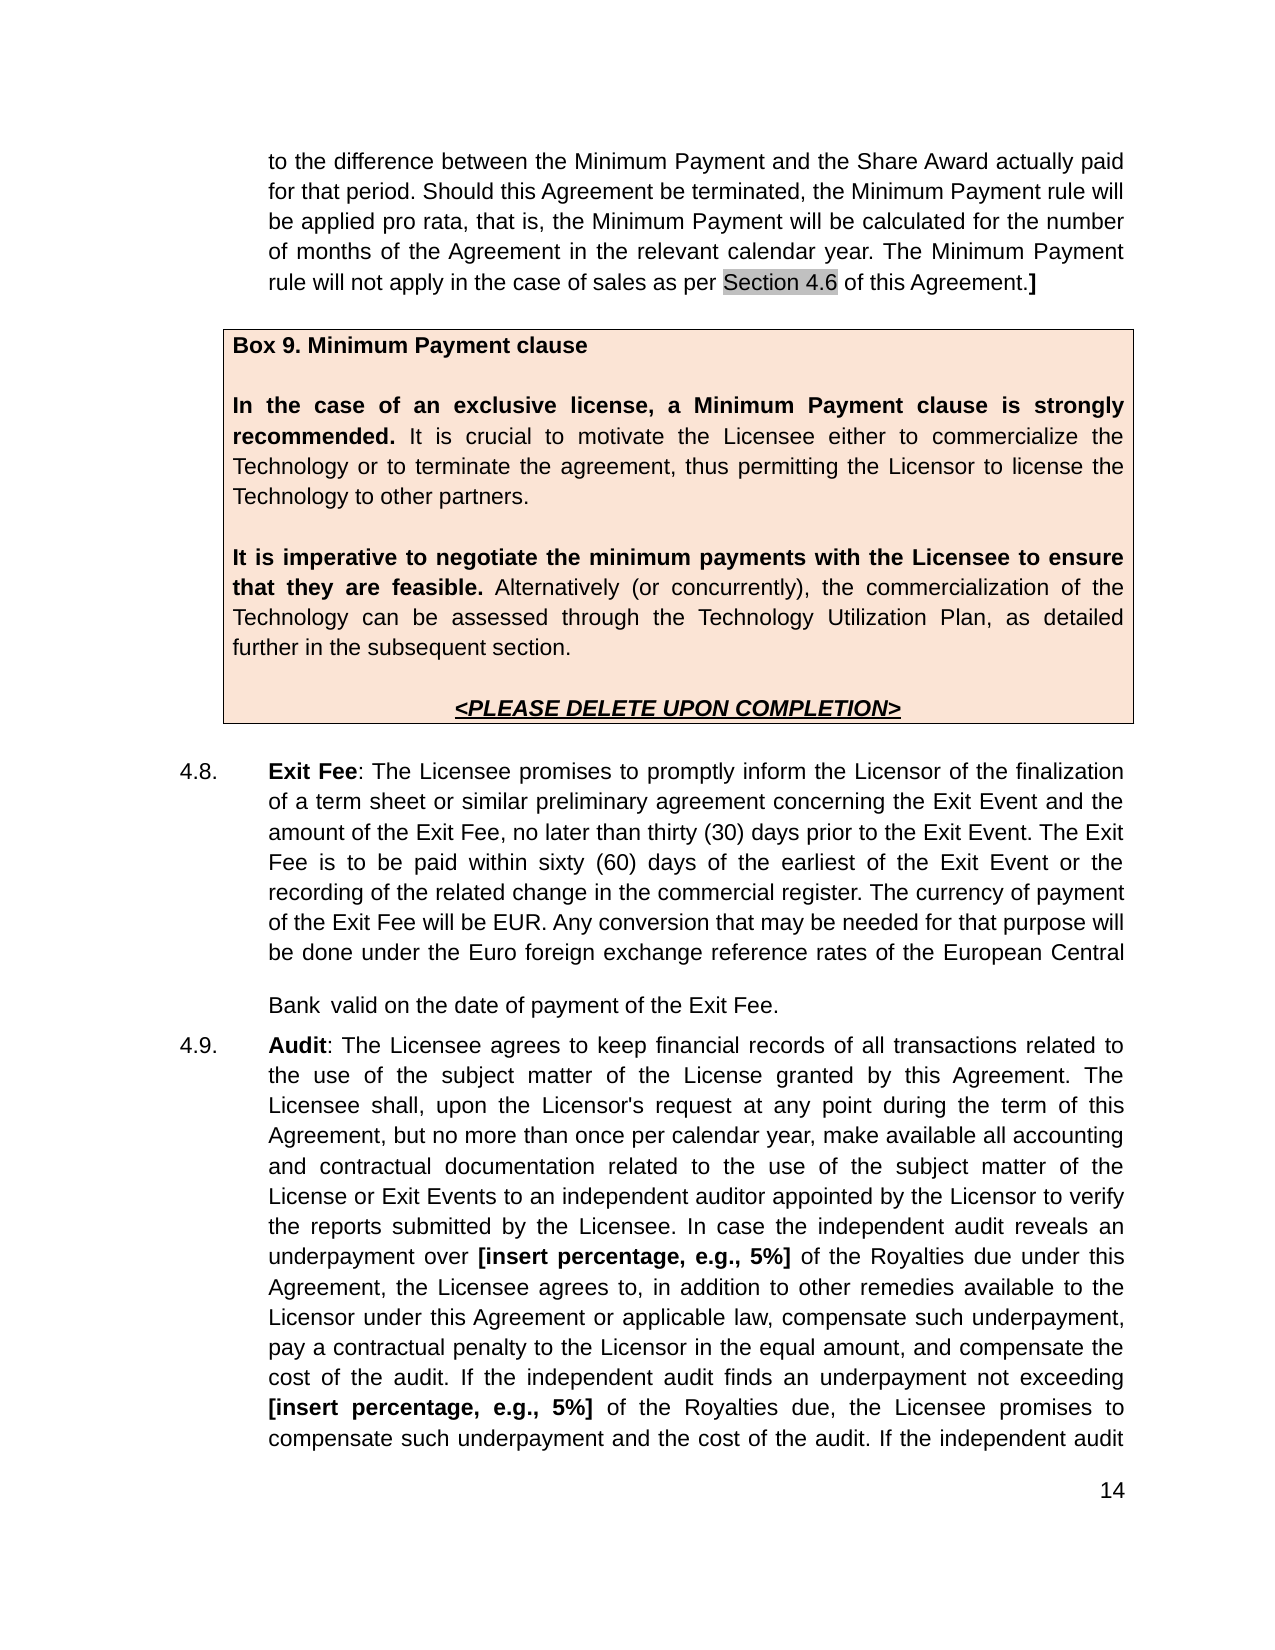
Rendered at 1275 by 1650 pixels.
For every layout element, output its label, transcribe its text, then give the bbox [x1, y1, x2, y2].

list Box 9. Minimum Payment clause [224, 330, 1133, 358]
list <PLEASE DELETE UPON COMPLETION> [224, 691, 1133, 723]
list In the case of an exclusive license, a Minimum Payment clause is strongly recommended. It is crucial to motivate the Licensee either to commercialize the Technology or to terminate the agreement, thus permitting the Licensor to license the Technology to other partners. [224, 389, 1133, 509]
list It is imperative to negotiate the minimum payments with the Licensee to ensure that they are feasible. Alternatively (or concurrently), the commercialization of the Technology can be assessed through the Technology Utilization Plan, as detailed further in the subsequent section. [224, 540, 1133, 691]
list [179, 1032, 1125, 1451]
list Exit Fee: The Licensee promises to promptly inform the Licensor of the finalization of a term sheet or similar preliminary agreement concerning the Exit Event and the amount of the Exit Fee, no later than thirty (30) days prior to the Exit Event. The Exit Fee is to be paid within sixty (60) days of the earliest of the Exit Event or the recording of the related change in the commercial register. The currency of payment of the Exit Fee will be EUR. Any conversion that may be needed for that purpose will be done under the Euro foreign exchange reference rates of the European Central Bank valid on the date of payment of the Exit Fee. [179, 758, 1125, 1024]
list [268, 148, 1125, 295]
